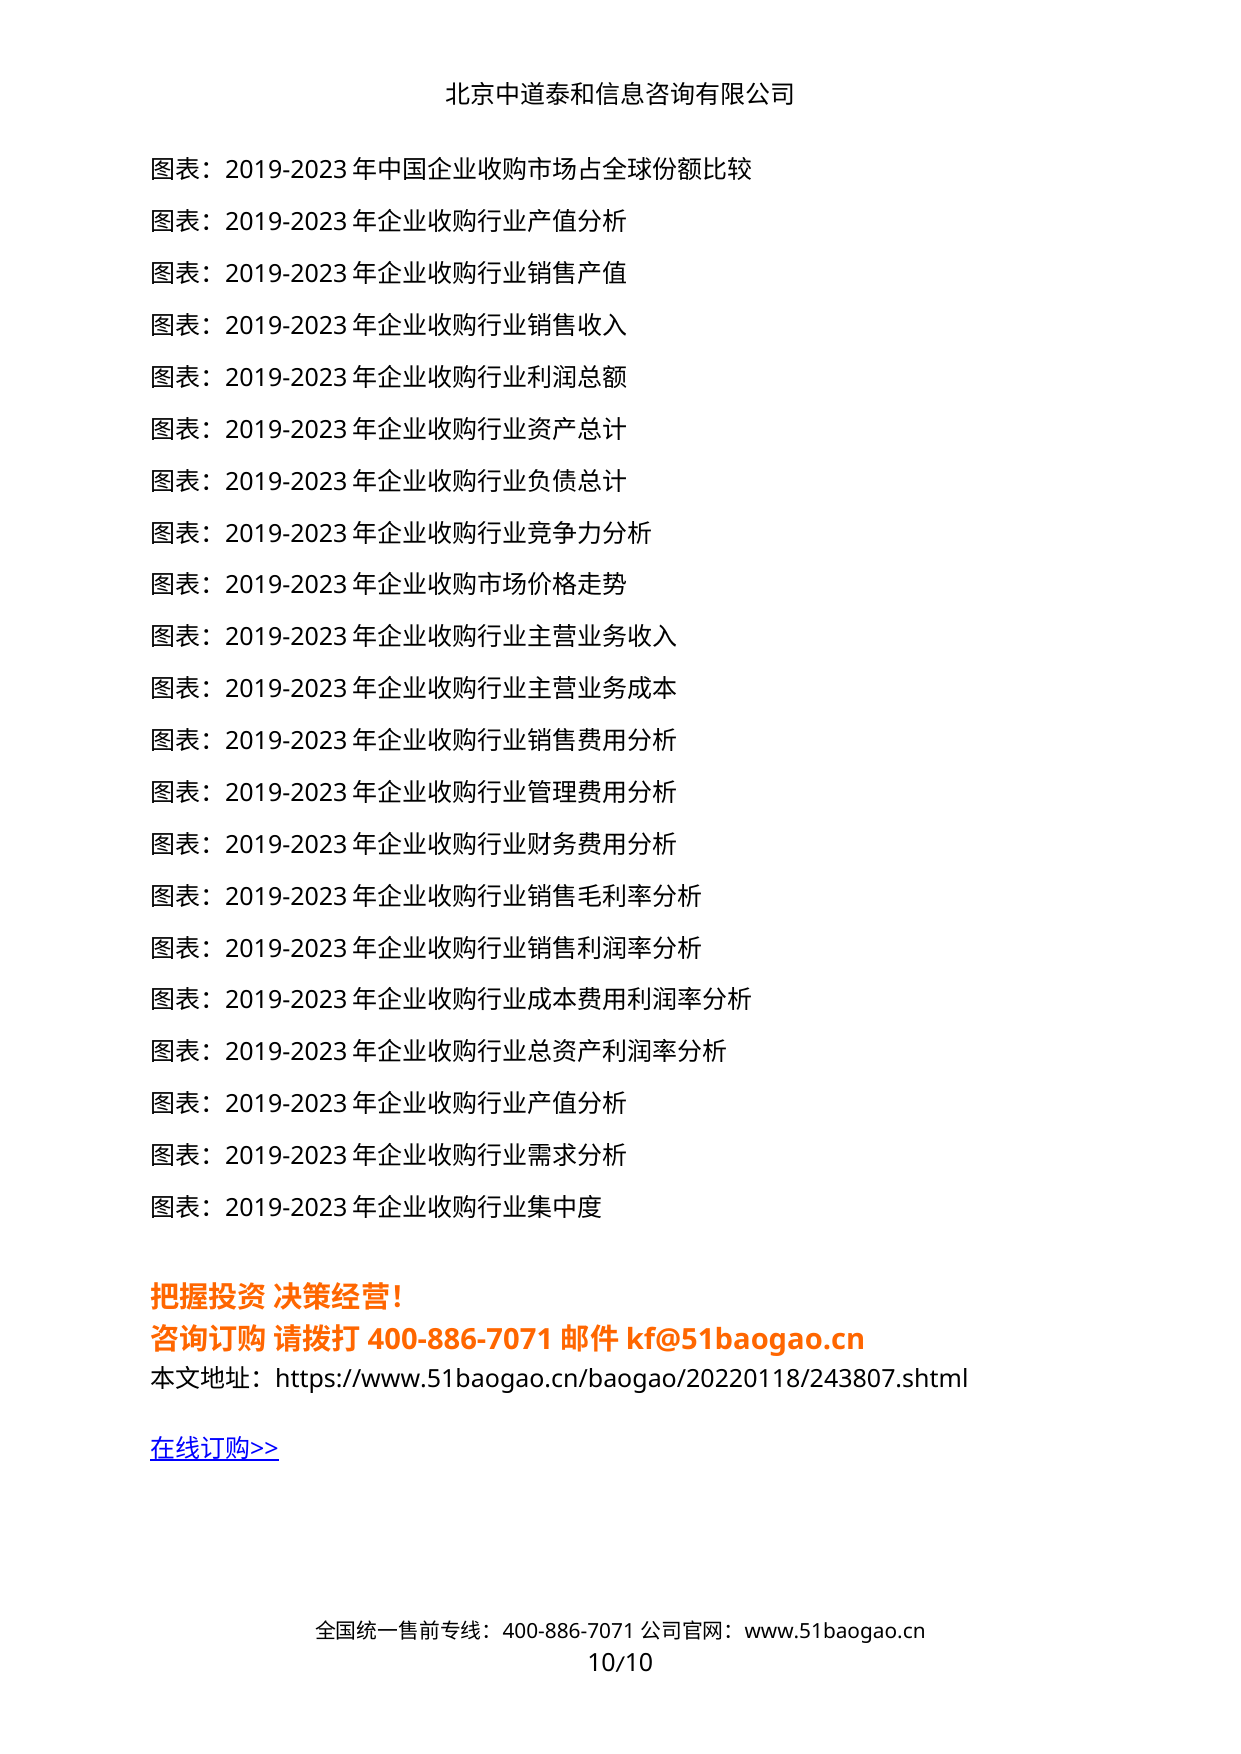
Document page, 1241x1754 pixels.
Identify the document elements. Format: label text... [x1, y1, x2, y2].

text 图表：2019-2023年企业收购行业销售产值 [150, 254, 1090, 290]
text 图表：2019-2023年企业收购行业负债总计 [150, 461, 1090, 497]
text 图表：2019-2023年企业收购行业需求分析 [150, 1136, 1090, 1172]
text 图表：2019-2023年企业收购行业销售费用分析 [150, 721, 1090, 757]
text 图表：2019-2023年企业收购行业销售利润率分析 [150, 928, 1090, 964]
text 图表：2019-2023年企业收购行业财务费用分析 [150, 824, 1090, 861]
text 图表：2019-2023年企业收购行业主营业务收入 [150, 617, 1090, 653]
text 图表：2019-2023年企业收购行业利润总额 [150, 357, 1090, 394]
text 图表：2019-2023年企业收购行业销售毛利率分析 [150, 876, 1090, 912]
text 图表：2019-2023年中国企业收购市场占全球份额比较 [150, 150, 1090, 186]
text 图表：2019-2023年企业收购行业产值分析 [150, 202, 1090, 238]
text 图表：2019-2023年企业收购行业竞争力分析 [150, 513, 1090, 549]
text 在线订购>> [150, 1394, 1090, 1465]
text 图表：2019-2023年企业收购市场价格走势 [150, 565, 1090, 601]
text 图表：2019-2023年企业收购行业资产总计 [150, 409, 1090, 446]
text 把握投资 决策经营！咨询订购 请拨打 400-886-7071 邮件 kf@51baogao.cn本文地址：https://www.51baogao.cn/baogao/20220118/243807.shtml [150, 1239, 1090, 1394]
text 图表：2019-2023年企业收购行业销售收入 [150, 306, 1090, 342]
text 图表：2019-2023年企业收购行业产值分析 [150, 1084, 1090, 1120]
text 图表：2019-2023年企业收购行业总资产利润率分析 [150, 1032, 1090, 1068]
text 图表：2019-2023年企业收购行业主营业务成本 [150, 669, 1090, 705]
text 图表：2019-2023年企业收购行业管理费用分析 [150, 772, 1090, 809]
text 图表：2019-2023年企业收购行业成本费用利润率分析 [150, 980, 1090, 1016]
text 图表：2019-2023年企业收购行业集中度 [150, 1187, 1090, 1224]
